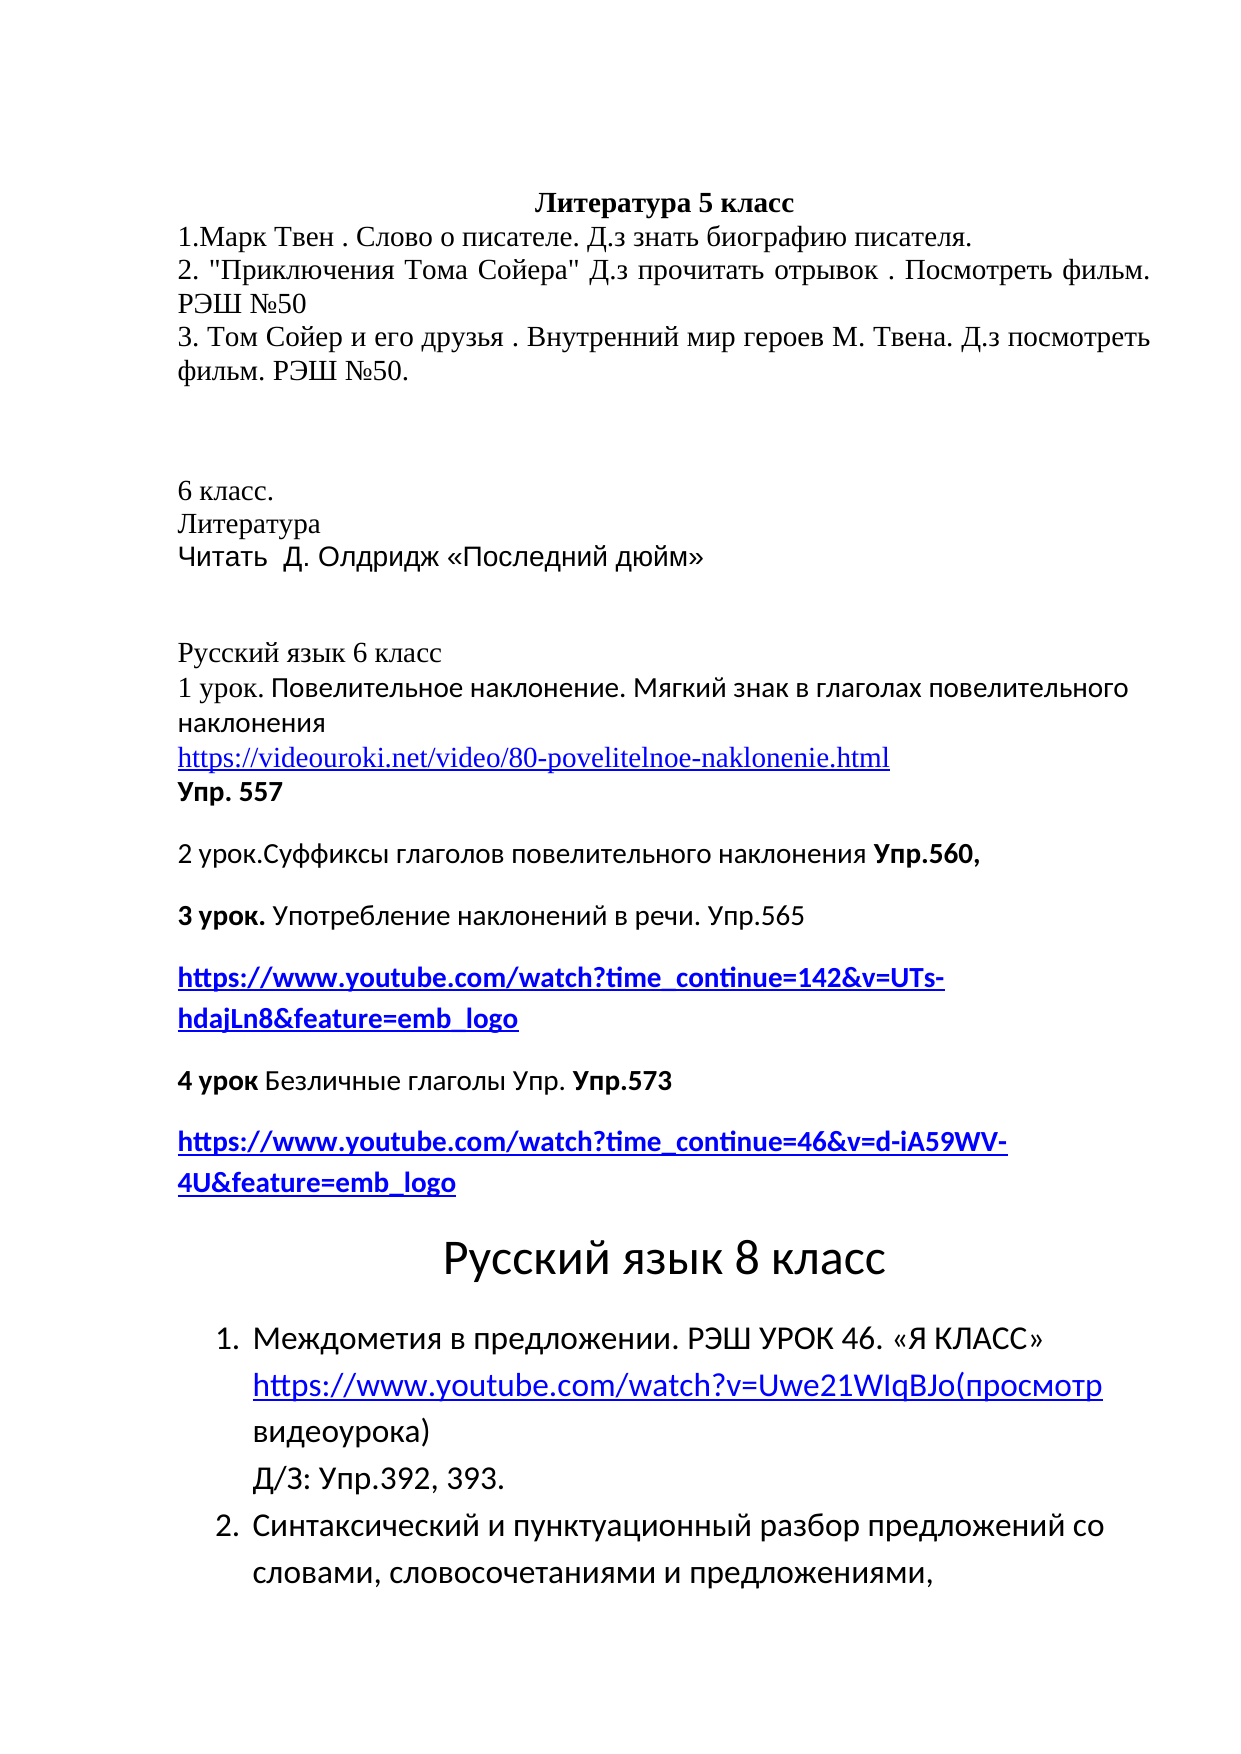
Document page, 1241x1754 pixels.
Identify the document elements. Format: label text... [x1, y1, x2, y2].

list https://www.youtube.com/watch?v=Uwe21WIqBJo(просмотр видеоурока) [252, 1364, 1152, 1451]
text 6 класс. [177, 473, 1152, 507]
text 1.Марк Твен . Слово о писателе. Д.з знать биографию писателя. [177, 219, 1152, 252]
text https://www.youtube.com/watch?time_continue=142&v=UTs-hdajLn8&feature=emb_logo [177, 959, 1152, 1035]
text Русский язык 6 класс [177, 635, 1152, 669]
text https://www.youtube.com/watch?time_continue=46&v=d-iA59WV-4U&feature=emb_logo [177, 1123, 1152, 1200]
text 3. Том Сойер и его друзья . Внутренний мир героев М. Твена. Д.з посмотреть фильм. РЭШ №50. [177, 319, 1152, 386]
text 2 урок.Суффиксы глаголов повелительного наклонения Упр.560, [177, 835, 1152, 871]
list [215, 1504, 1152, 1592]
text Литература [177, 507, 1152, 540]
text 4 урок Безличные глаголы Упр. Упр.573 [177, 1062, 1152, 1097]
text Литература 5 класс [177, 185, 1152, 219]
text Русский язык 8 класс [177, 1226, 1152, 1287]
text https://videouroki.net/video/80-povelitelnoe-naklonenie.html [177, 740, 1152, 773]
text Читать Д. Олдридж «Последний дюйм» [177, 540, 1152, 572]
list Д/З: Упр.392, 393. [252, 1457, 1152, 1498]
text Упр. 557 [177, 773, 1152, 809]
text 3 урок. Употребление наклонений в речи. Упр.565 [177, 897, 1152, 933]
text 2. "Приключения Тома Сойера" Д.з прочитать отрывок . Посмотреть фильм. РЭШ №50 [177, 252, 1152, 319]
list Междометия в предложении. РЭШ УРОК 46. «Я КЛАСС» [215, 1317, 1152, 1358]
text 1 урок. Повелительное наклонение. Мягкий знак в глаголах повелительного наклонения [177, 669, 1152, 740]
